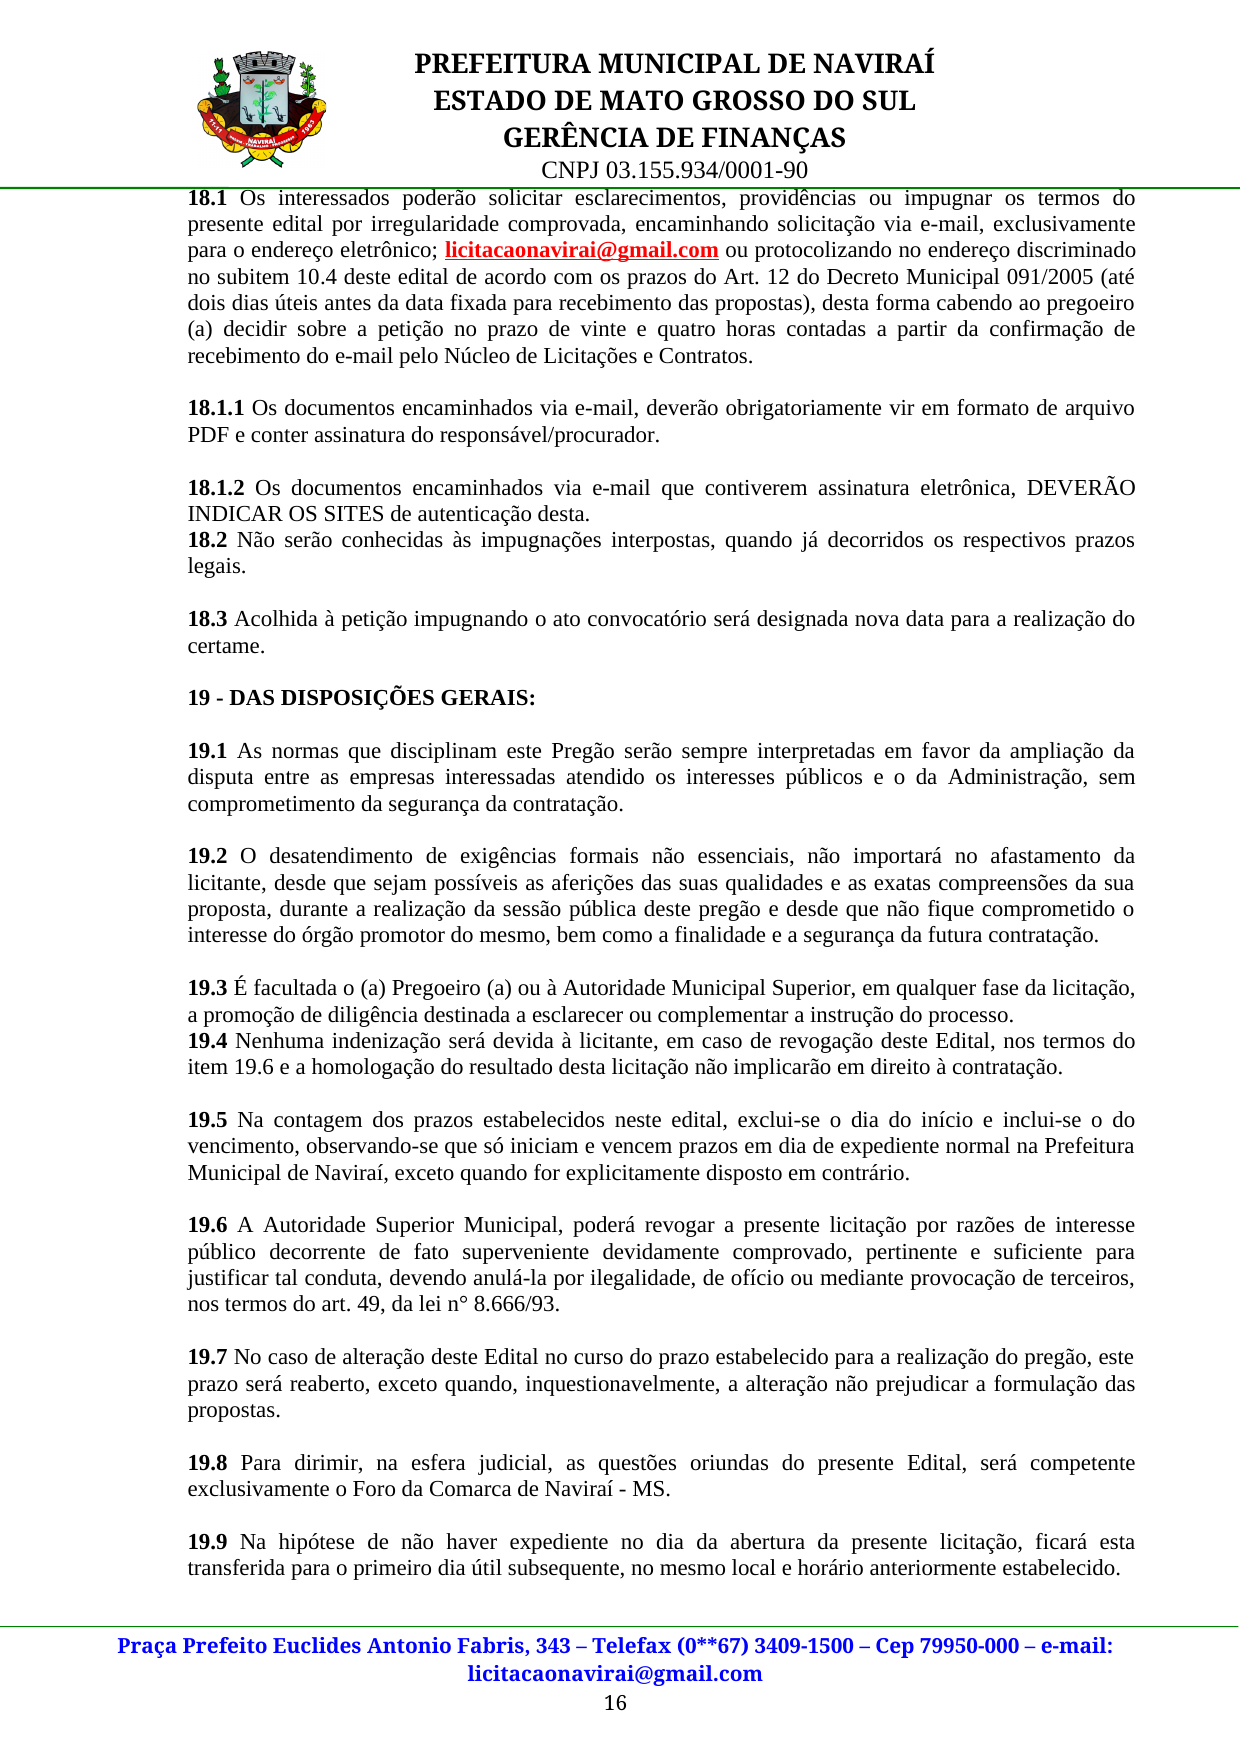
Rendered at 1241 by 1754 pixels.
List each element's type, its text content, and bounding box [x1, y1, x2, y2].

text 19.3 É facultada o (a) Pregoeiro (a) ou à Autoridade Municipal Superior, em qualquer fase da licitação, a promoção de diligência destinada a esclarecer ou complementar a instrução do processo. [187, 974, 1137, 1027]
text 19.9 Na hipótese de não haver expediente no dia da abertura da presente licitação, ficará esta transferida para o primeiro dia útil subsequente, no mesmo local e horário anteriormente estabelecido. [187, 1528, 1137, 1580]
text 19.1 As normas que disciplinam este Pregão serão sempre interpretadas em favor da ampliação da disputa entre as empresas interessadas atendido os interesses públicos e o da Administração, sem comprometimento da segurança da contratação. [187, 737, 1137, 816]
text 19.5 Na contagem dos prazos estabelecidos neste edital, exclui-se o dia do início e inclui-se o do vencimento, observando-se que só iniciam e vencem prazos em dia de expediente normal na Prefeitura Municipal de Naviraí, exceto quando for explicitamente disposto em contrário. [187, 1106, 1137, 1185]
text 18.1.2 Os documentos encaminhados via e-mail que contiverem assinatura eletrônica, DEVERÃO INDICAR OS SITES de autenticação desta. [187, 473, 1137, 526]
text 18.1.1 Os documentos encaminhados via e-mail, deverão obrigatoriamente vir em formato de arquivo PDF e conter assinatura do responsável/procurador. [187, 394, 1137, 447]
text Autoridade Superior Municipal, poderá revogar a presente licitação por razões de interesse público decorrente de fato superveniente devidamente comprovado, pertinente e suficiente para justificar tal conduta, devendo anulá-la por ilegalidade, de ofício ou mediante provocação de terceiros, nos termos do art. 49, da lei n° 8.666/93. [187, 1211, 1137, 1317]
text 19.8 Para dirimir, na esfera judicial, as questões oriundas do presente Edital, será competente exclusivamente o Foro da Comarca de Naviraí - MS. [187, 1449, 1137, 1501]
text 19.2 O desatendimento de exigências formais não essenciais, não importará no afastamento da licitante, desde que sejam possíveis as aferições das suas qualidades e as exatas compreensões da sua proposta, durante a realização da sessão pública deste pregão e desde que não fique comprometido o interesse do órgão promotor do mesmo, bem como a finalidade e a segurança da futura contratação. [187, 842, 1137, 948]
text 18.2 Não serão conhecidas às impugnações interpostas, quando já decorridos os respectivos prazos legais. [187, 526, 1137, 579]
text 18.1 Os interessados poderão solicitar esclarecimentos, providências ou impugnar os termos do presente edital por irregularidade comprovada, encaminhando solicitação via e-mail, exclusivamente para o endereço eletrônico; licitacaonavirai@gmail.com ou protocolizando no endereço discriminado no subitem 10.4 deste edital de acordo com os prazos do Art. 12 do Decreto Municipal 091/2005 (até dois dias úteis antes da data fixada para recebimento das propostas), desta forma cabendo ao pregoeiro (a) decidir sobre a petição no prazo de vinte e quatro horas contadas a partir da confirmação de recebimento do e-mail pelo Núcleo de Licitações e Contratos. [187, 184, 1137, 368]
text 19.7 No caso de alteração deste Edital no curso do prazo estabelecido para a realização do pregão, este prazo será reaberto, exceto quando, inquestionavelmente, a alteração não prejudicar a formulação das propostas. [187, 1343, 1137, 1422]
text 19.4 Nenhuma indenização será devida à licitante, em caso de revogação deste Edital, nos termos do item 19.6 e a homologação do resultado desta licitação não implicarão em direito à contratação. [187, 1027, 1137, 1080]
text 19 - DAS DISPOSIÇÕES GERAIS: [187, 684, 1137, 711]
text 18.3 Acolhida à petição impugnando o ato convocatório será designada nova data para a realização do certame. [187, 605, 1137, 658]
picture [197, 51, 327, 168]
